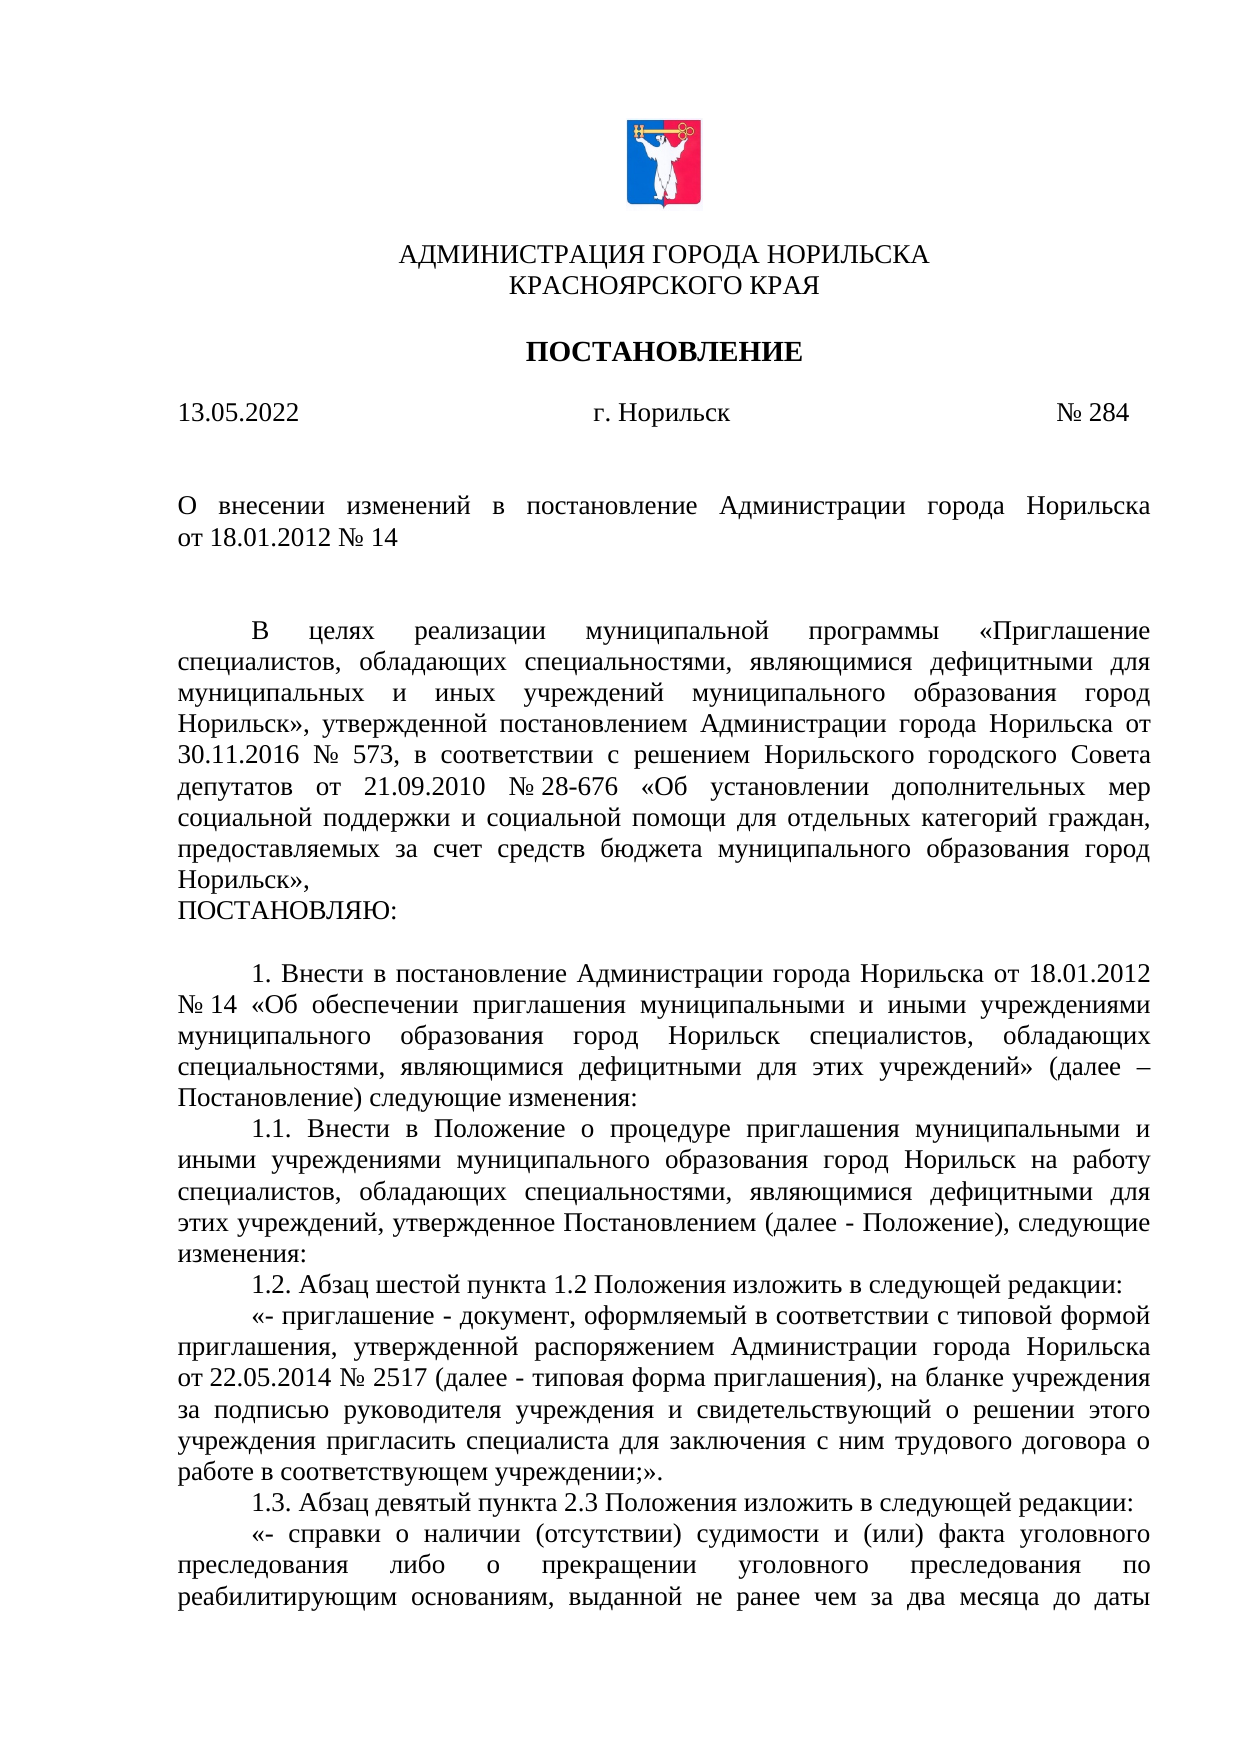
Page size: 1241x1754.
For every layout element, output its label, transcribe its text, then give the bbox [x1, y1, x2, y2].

text О внесении изменений в постановление Администрации города Норильска от 18.01.2012 № 14 [177, 489, 1152, 552]
text АДМИНИСТРАЦИЯ ГОРОДА НОРИЛЬСКА [177, 239, 1152, 269]
text 1.3. Абзац девятый пункта 2.3 Положения изложить в следующей редакции: [177, 1486, 1152, 1517]
text ПОСТАНОВЛЯЮ: [177, 894, 1152, 926]
text ПОСТАНОВЛЕНИЕ [177, 334, 1152, 367]
text КРАСНОЯРСКОГО КРАЯ [177, 269, 1152, 300]
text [177, 1517, 1152, 1611]
picture [626, 118, 703, 211]
text 13.05.2022 г. Норильск № 284 [177, 396, 1152, 427]
text 1.2. Абзац шестой пункта 1.2 Положения изложить в следующей редакции: [177, 1268, 1152, 1299]
text 1.1. Внести в Положение о процедуре приглашения муниципальными и иными учреждениями муниципального образования город Норильск на работу специалистов, обладающих специальностями, являющимися дефицитными для этих учреждений, утвержденное Постановлением (далее - Положение), следующие изменения: [177, 1112, 1152, 1268]
text «- приглашение - документ, оформляемый в соответствии с типовой формой приглашения, утвержденной распоряжением Администрации города Норильска от 22.05.2014 № 2517 (далее - типовая форма приглашения), на бланке учреждения за подписью руководителя учреждения и свидетельствующий о решении этого учреждения пригласить специалиста для заключения с ним трудового договора о работе в соответствующем учреждении;». [177, 1299, 1152, 1486]
text В целях реализации муниципальной программы «Приглашение специалистов, обладающих специальностями, являющимися дефицитными для муниципальных и иных учреждений муниципального образования город Норильск», утвержденной постановлением Администрации города Норильска от 30.11.2016 № 573, в соответствии с решением Норильского городского Совета депутатов от 21.09.2010 № 28-676 «Об установлении дополнительных мер социальной поддержки и социальной помощи для отдельных категорий граждан, предоставляемых за счет средств бюджета муниципального образования город Норильск», [177, 614, 1152, 894]
text 1. Внести в постановление Администрации города Норильска от 18.01.2012 № 14 «Об обеспечении приглашения муниципальными и иными учреждениями муниципального образования город Норильск специалистов, обладающих специальностями, являющимися дефицитными для этих учреждений» (далее – Постановление) следующие изменения: [177, 957, 1152, 1112]
